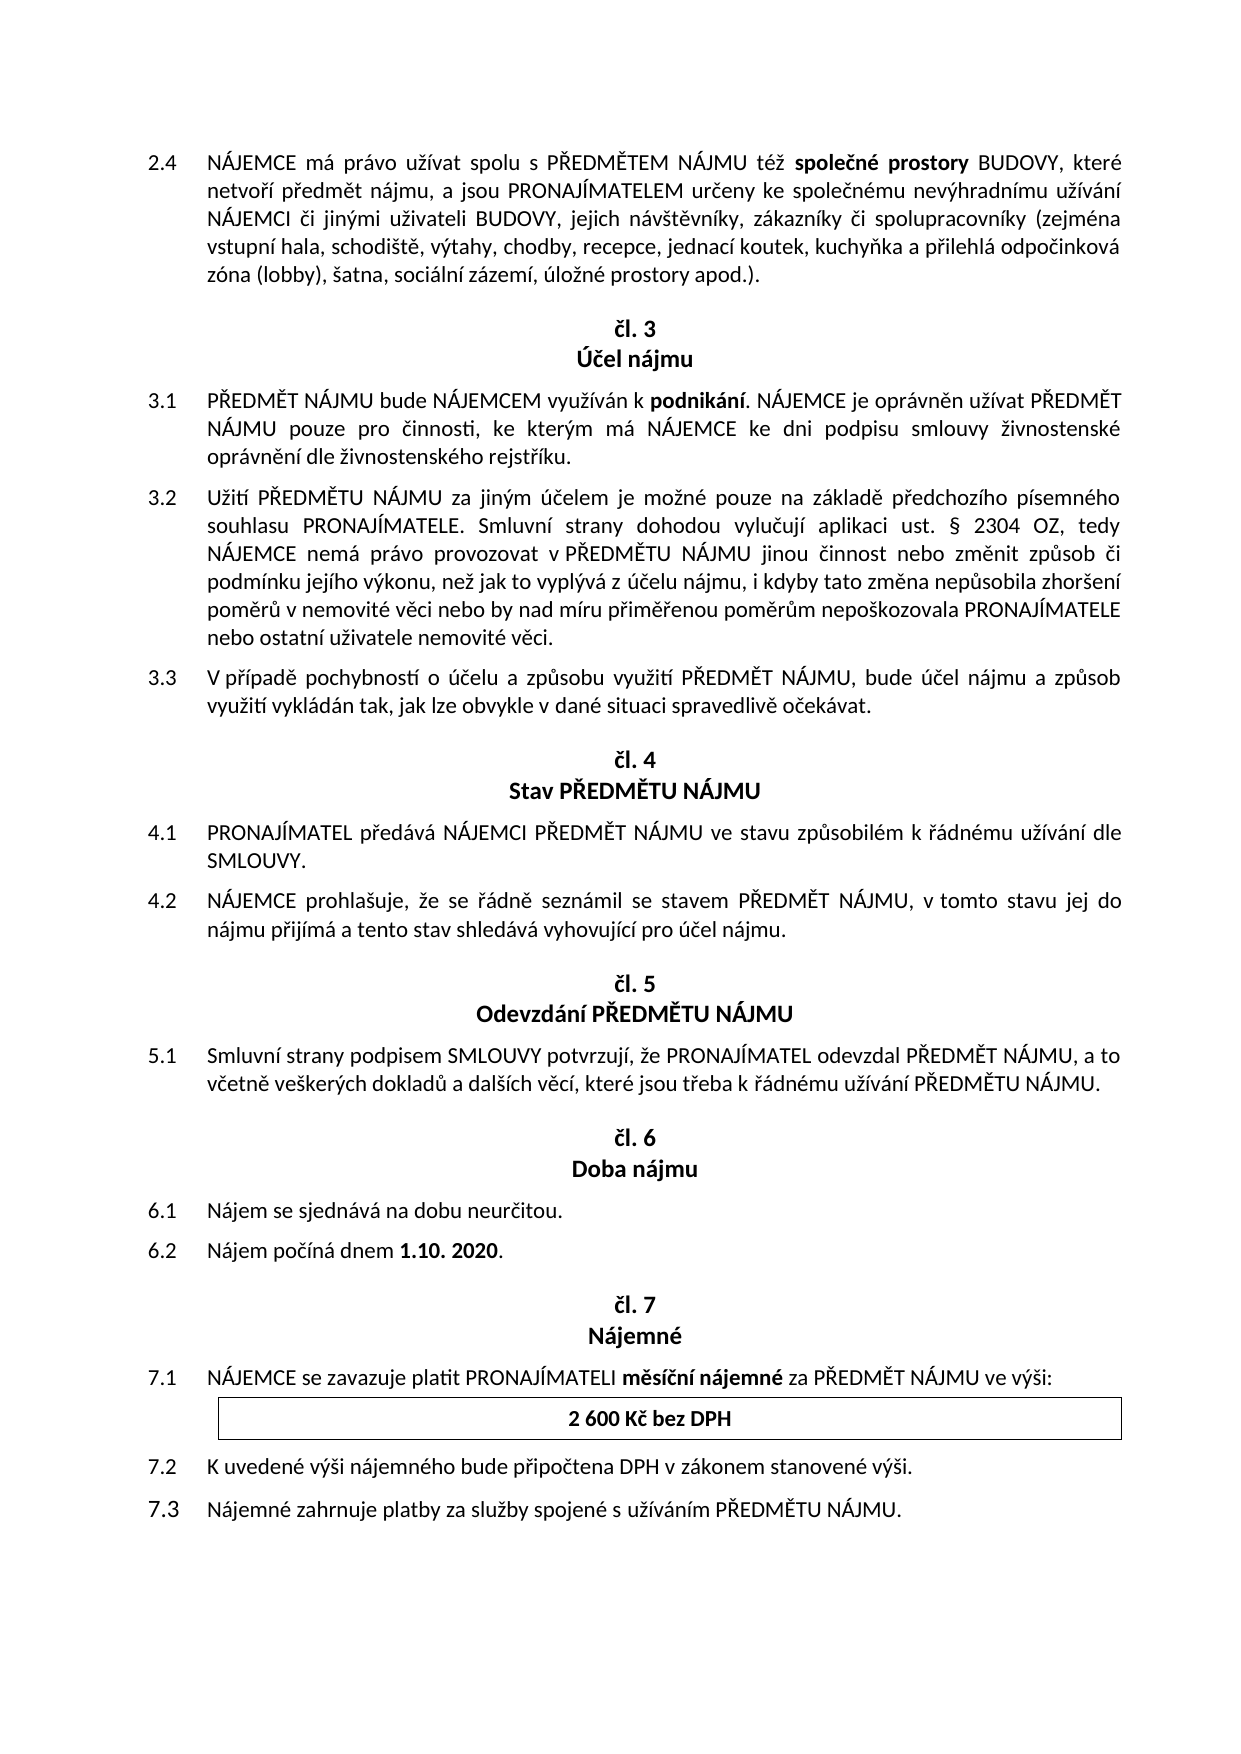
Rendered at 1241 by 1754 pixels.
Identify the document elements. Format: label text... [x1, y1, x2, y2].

text Odevzdání PŘEDMĚTU NÁJMU [148, 968, 1122, 1029]
list NÁJEMCE prohlašuje, že se řádně seznámil se stavem PŘEDMĚT NÁJMU, v tomto stavu jej do nájmu přijímá a tento stav shledává vyhovující pro účel nájmu. [148, 887, 1122, 943]
table_header 2 600 Kč bez DPH [219, 1398, 1121, 1439]
list Smluvní strany podpisem SMLOUVY potvrzují, že PRONAJÍMATEL odevzdal PŘEDMĚT NÁJMU, a to včetně veškerých dokladů a dalších věcí, které jsou třeba k řádnému užívání PŘEDMĚTU NÁJMU. [148, 1041, 1122, 1097]
list PRONAJÍMATEL předává NÁJEMCI PŘEDMĚT NÁJMU ve stavu způsobilém k řádnému užívání dle SMLOUVY. [148, 818, 1122, 874]
text Účel nájmu [148, 313, 1122, 374]
list V případě pochybností o účelu a způsobu využití PŘEDMĚT NÁJMU, bude účel nájmu a způsob využití vykládán tak, jak lze obvykle v dané situaci spravedlivě očekávat. [148, 663, 1122, 719]
list Nájemné zahrnuje platby za služby spojené s užíváním PŘEDMĚTU NÁJMU. [148, 1493, 1122, 1523]
list Nájem se sjednává na dobu neurčitou. [148, 1196, 1122, 1224]
list PŘEDMĚT NÁJMU bude NÁJEMCEM využíván k podnikání. NÁJEMCE je oprávněn užívat PŘEDMĚT NÁJMU pouze pro činnosti, ke kterým má NÁJEMCE ke dni podpisu smlouvy živnostenské oprávnění dle živnostenského rejstříku. [148, 386, 1122, 470]
text Stav PŘEDMĚTU NÁJMU [148, 744, 1122, 806]
list NÁJEMCE se zavazuje platit PRONAJÍMATELI měsíční nájemné za PŘEDMĚT NÁJMU ve výši: [148, 1363, 1122, 1391]
text Doba nájmu [148, 1122, 1122, 1183]
list Nájem počíná dnem 1.10. 2020. [148, 1236, 1122, 1264]
list Užití PŘEDMĚTU NÁJMU za jiným účelem je možné pouze na základě předchozího písemného souhlasu PRONAJÍMATELE. Smluvní strany dohodou vylučují aplikaci ust. § 2304 OZ, tedy NÁJEMCE nemá právo provozovat v PŘEDMĚTU NÁJMU jinou činnost nebo změnit způsob či podmínku jejího výkonu, než jak to vyplývá z účelu nájmu, i kdyby tato změna nepůsobila zhoršení poměrů v nemovité věci nebo by nad míru přiměřenou poměrům nepoškozovala PRONAJÍMATELE nebo ostatní uživatele nemovité věci. [148, 483, 1122, 651]
list NÁJEMCE má právo užívat spolu s PŘEDMĚTEM NÁJMU též společné prostory BUDOVY, které netvoří předmět nájmu, a jsou PRONAJÍMATELEM určeny ke společnému nevýhradnímu užívání NÁJEMCI či jinými uživateli BUDOVY, jejich návštěvníky, zákazníky či spolupracovníky (zejména vstupní hala, schodiště, výtahy, chodby, recepce, jednací koutek, kuchyňka a přilehlá odpočinková zóna (lobby), šatna, sociální zázemí, úložné prostory apod.). [148, 148, 1122, 288]
text Nájemné [148, 1289, 1122, 1350]
list K uvedené výši nájemného bude připočtena DPH v zákonem stanovené výši. [148, 1452, 1122, 1480]
